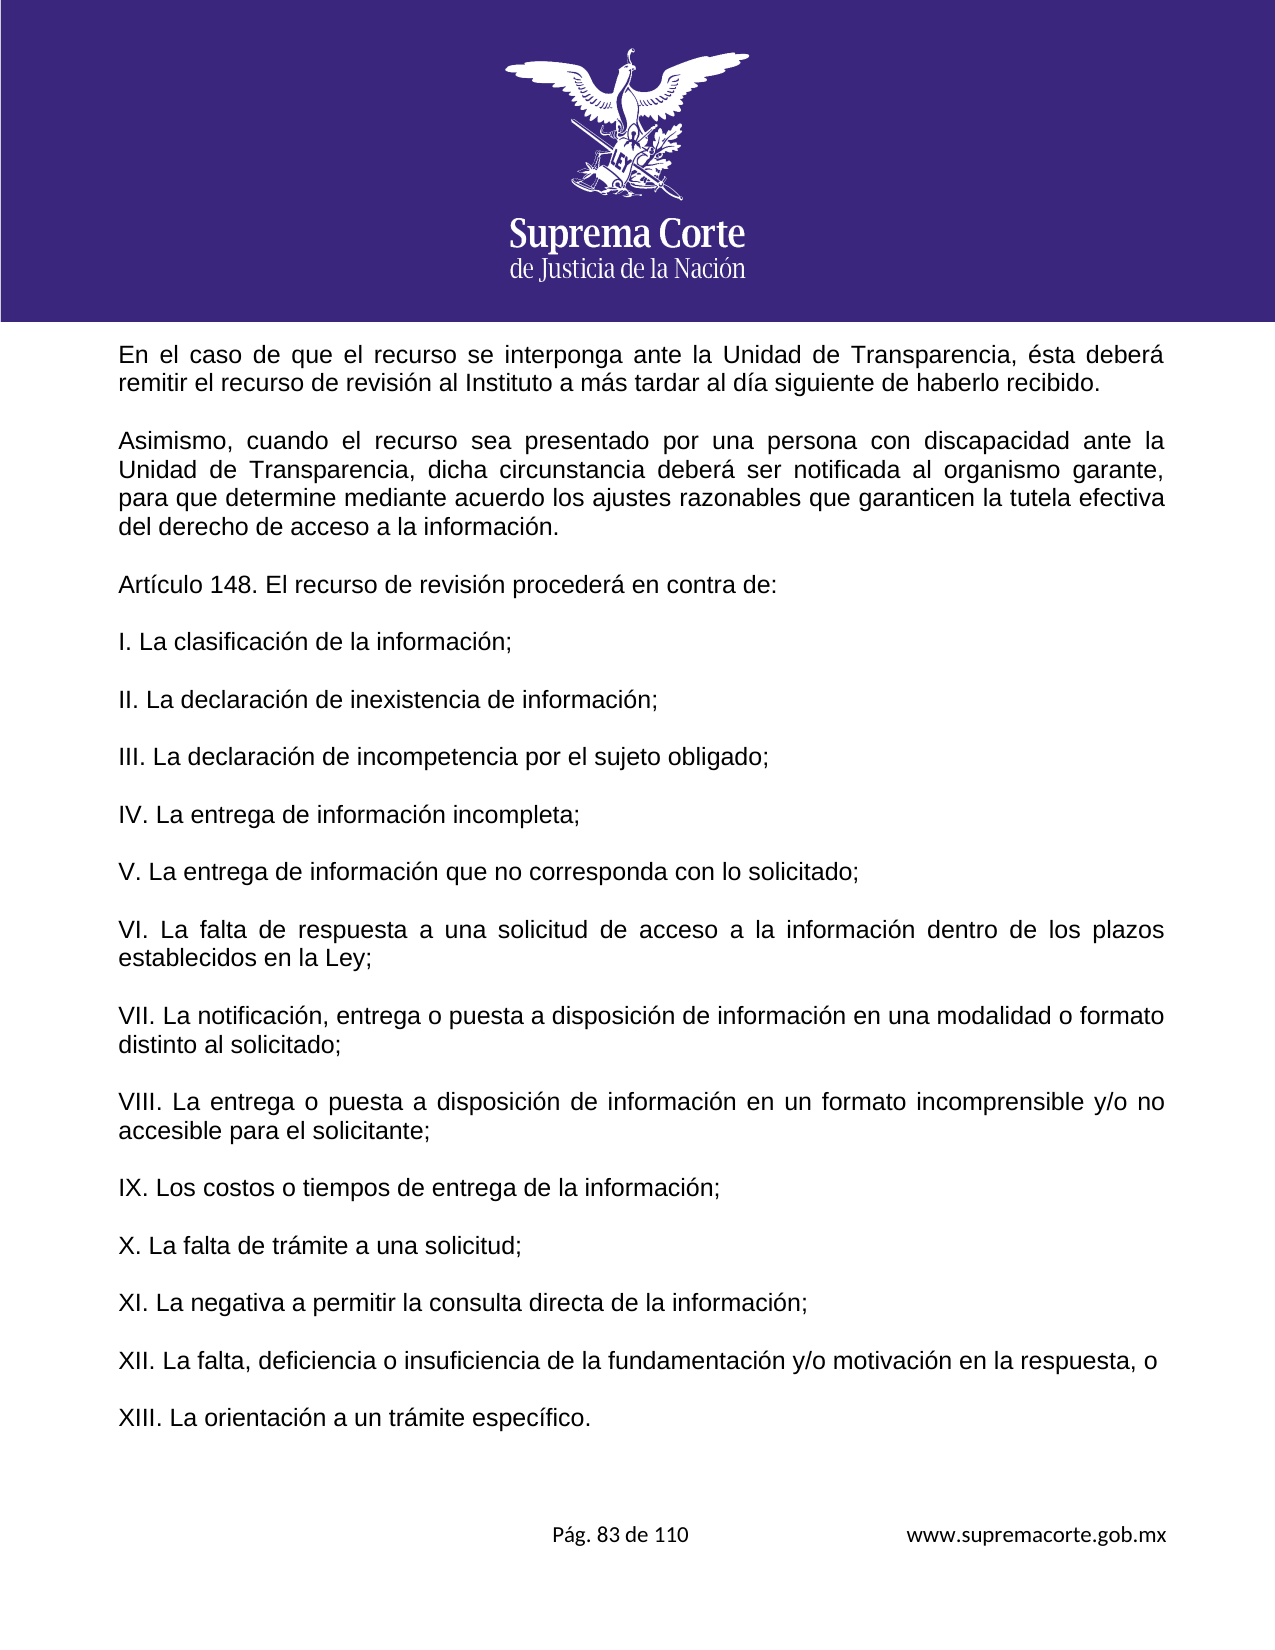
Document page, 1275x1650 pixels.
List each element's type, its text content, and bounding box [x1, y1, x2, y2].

text V. La entrega de información que no corresponda con lo solicitado; [118, 857, 1167, 886]
text XII. La falta, deficiencia o insuficiencia de la fundamentación y/o motivación en la respuesta, o [118, 1346, 1167, 1375]
text I. La clasificación de la información; [118, 627, 1167, 656]
text Asimismo, cuando el recurso sea presentado por una persona con discapacidad ante la Unidad de Transparencia, dicha circunstancia deberá ser notificada al organismo garante, para que determine mediante acuerdo los ajustes razonables que garanticen la tutela efectiva del derecho de acceso a la información. [118, 426, 1167, 541]
text II. La declaración de inexistencia de información; [118, 685, 1167, 713]
text XIII. La orientación a un trámite específico. [118, 1403, 1167, 1432]
text VI. La falta de respuesta a una solicitud de acceso a la información dentro de los plazos establecidos en la Ley; [118, 915, 1167, 972]
text VIII. La entrega o puesta a disposición de información en un formato incomprensible y/o no accesible para el solicitante; [118, 1087, 1167, 1145]
text X. La falta de trámite a una solicitud; [118, 1231, 1167, 1260]
text III. La declaración de incompetencia por el sujeto obligado; [118, 742, 1167, 771]
text IV. La entrega de información incompleta; [118, 800, 1167, 828]
text Artículo 148. El recurso de revisión procederá en contra de: [118, 570, 1167, 598]
text En el caso de que el recurso se interponga ante la Unidad de Transparencia, ésta deberá remitir el recurso de revisión al Instituto a más tardar al día siguiente de haberlo recibido. [118, 340, 1167, 397]
picture [0, 0, 1275, 322]
text IX. Los costos o tiempos de entrega de la información; [118, 1173, 1167, 1202]
text VII. La notificación, entrega o puesta a disposición de información en una modalidad o formato distinto al solicitado; [118, 1001, 1167, 1058]
text XI. La negativa a permitir la consulta directa de la información; [118, 1288, 1167, 1317]
